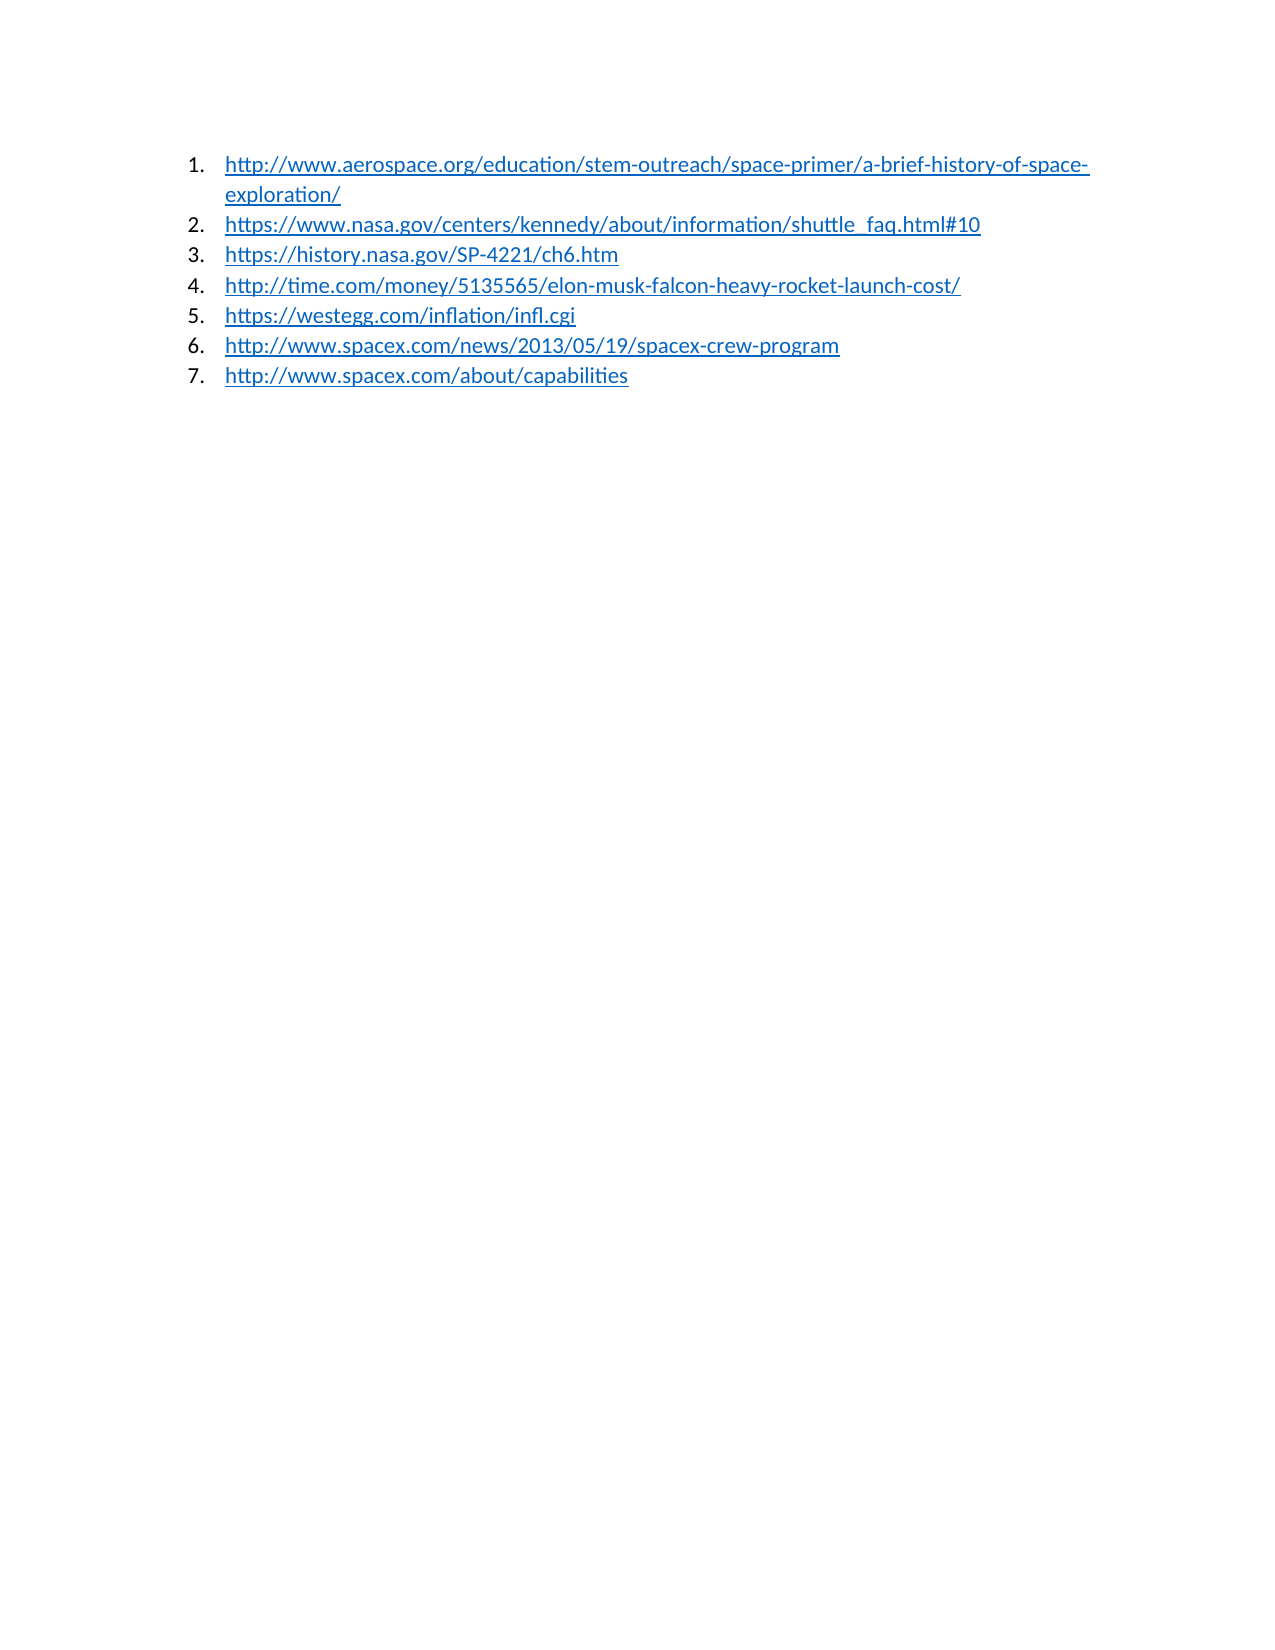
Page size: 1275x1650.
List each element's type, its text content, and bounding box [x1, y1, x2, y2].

list http://www.spacex.com/about/capabilities [187, 361, 1125, 389]
list https://westegg.com/inflation/infl.cgi [187, 301, 1125, 329]
list https://www.nasa.gov/centers/kennedy/about/information/shuttle_faq.html#10 [187, 210, 1125, 238]
list https://history.nasa.gov/SP-4221/ch6.htm [187, 241, 1125, 269]
list http://www.aerospace.org/education/stem-outreach/space-primer/a-brief-history-of-space-exploration/ [187, 150, 1125, 208]
list http://time.com/money/5135565/elon-musk-falcon-heavy-rocket-launch-cost/ [187, 271, 1125, 299]
list http://www.spacex.com/news/2013/05/19/spacex-crew-program [187, 331, 1125, 359]
